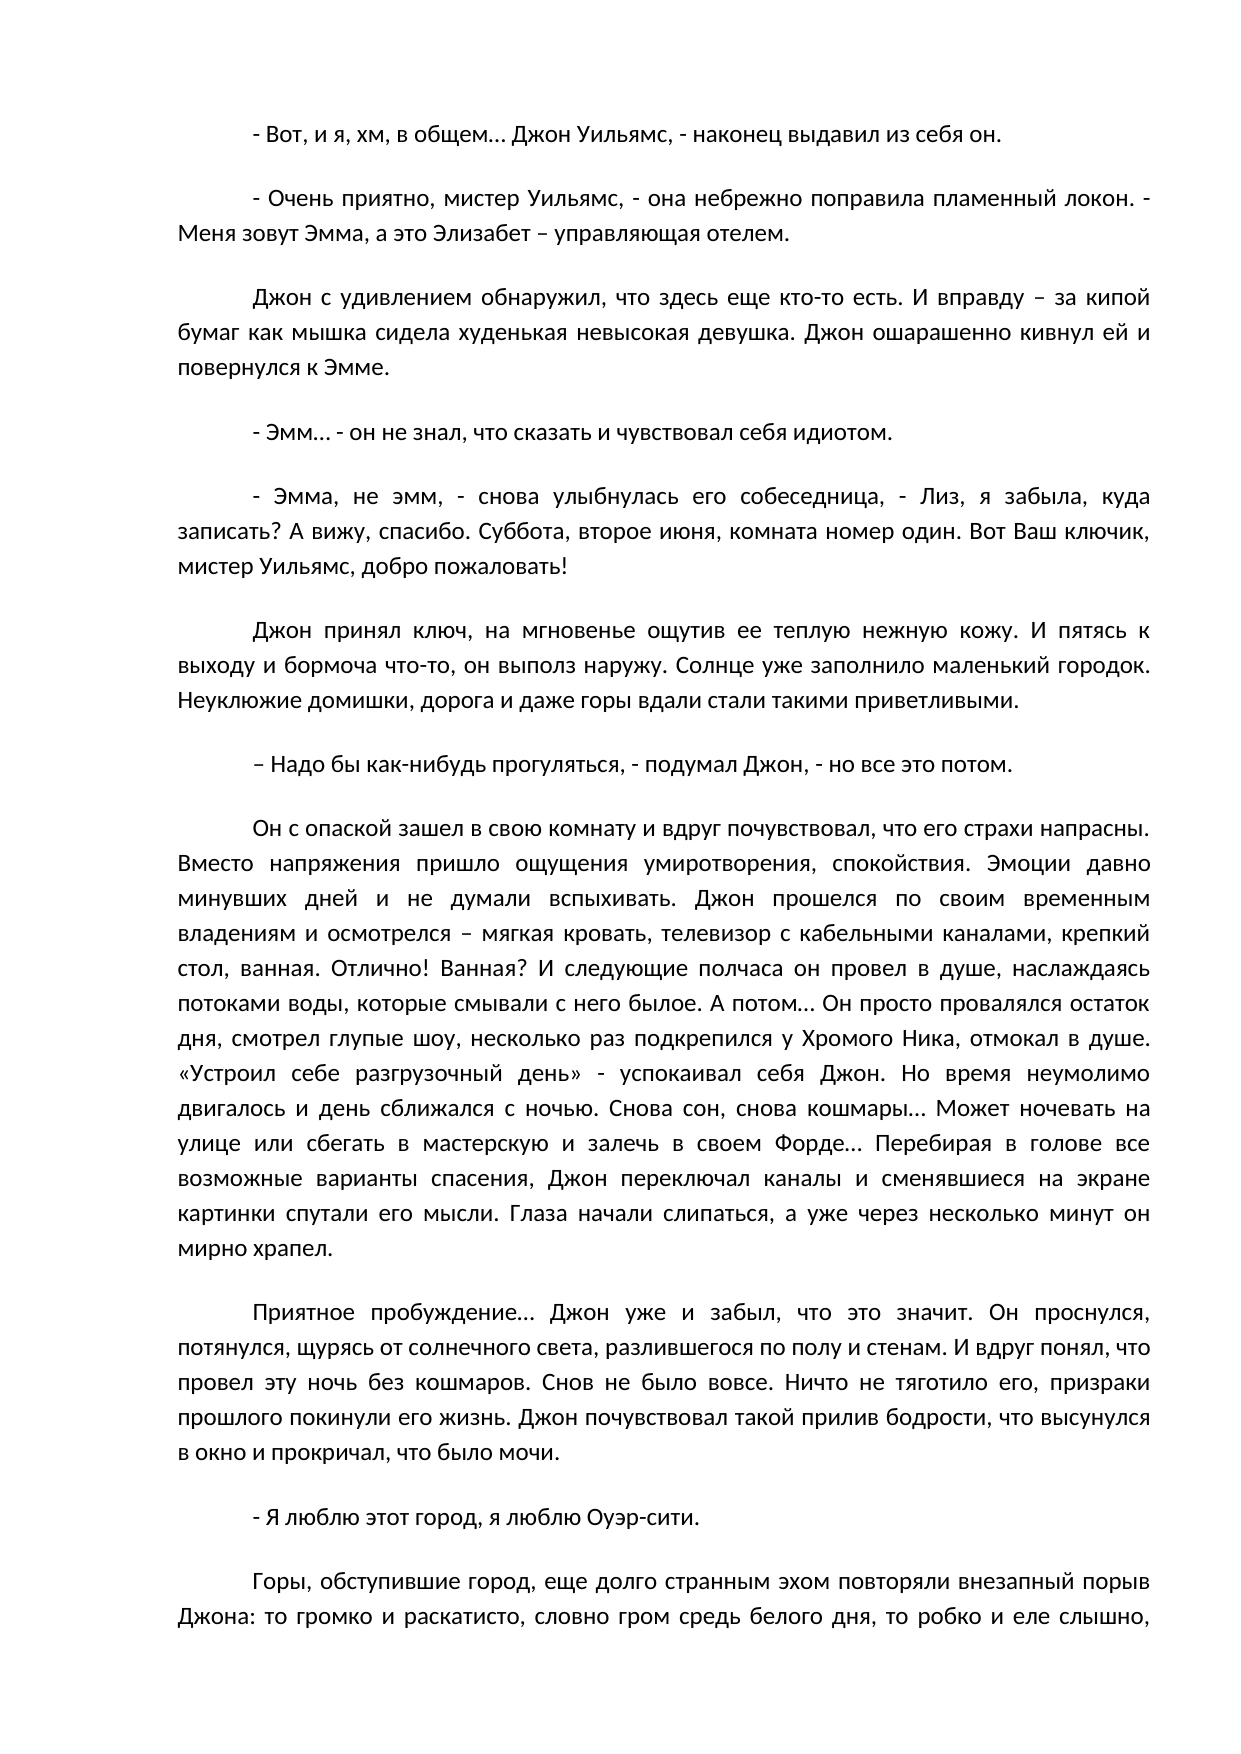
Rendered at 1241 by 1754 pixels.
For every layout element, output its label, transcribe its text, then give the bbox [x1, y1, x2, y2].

text – Надо бы как-нибудь прогуляться, - подумал Джон, - но все это потом. [177, 748, 1152, 779]
text - Эмма, не эмм, - снова улыбнулась его собеседница, - Лиз, я забыла, куда записать? А вижу, спасибо. Суббота, второе июня, комната номер один. Вот Ваш ключик, мистер Уильямс, добро пожаловать! [177, 480, 1152, 580]
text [177, 1565, 1152, 1630]
text - Вот, и я, хм, в общем… Джон Уильямс, - наконец выдавил из себя он. [177, 118, 1152, 149]
text Джон принял ключ, на мгновенье ощутив ее теплую нежную кожу. И пятясь к выходу и бормоча что-то, он выполз наружу. Солнце уже заполнило маленький городок. Неуклюжие домишки, дорога и даже горы вдали стали такими приветливыми. [177, 614, 1152, 714]
text Он с опаской зашел в свою комнату и вдруг почувствовал, что его страхи напрасны. Вместо напряжения пришло ощущения умиротворения, спокойствия. Эмоции давно минувших дней и не думали вспыхивать. Джон прошелся по своим временным владениям и осмотрелся – мягкая кровать, телевизор с кабельными каналами, крепкий стол, ванная. Отлично! Ванная? И следующие полчаса он провел в душе, наслаждаясь потоками воды, которые смывали с него былое. А потом… Он просто провалялся остаток дня, смотрел глупые шоу, несколько раз подкрепился у Хромого Ника, отмокал в душе. «Устроил себе разгрузочный день» - успокаивал себя Джон. Но время неумолимо двигалось и день сближался с ночью. Снова сон, снова кошмары… Может ночевать на улице или сбегать в мастерскую и залечь в своем Форде… Перебирая в голове все возможные варианты спасения, Джон переключал каналы и сменявшиеся на экране картинки спутали его мысли. Глаза начали слипаться, а уже через несколько минут он мирно храпел. [177, 812, 1152, 1263]
text - Очень приятно, мистер Уильямс, - она небрежно поправила пламенный локон. - Меня зовут Эмма, а это Элизабет – управляющая отелем. [177, 182, 1152, 248]
text Приятное пробуждение… Джон уже и забыл, что это значит. Он проснулся, потянулся, щурясь от солнечного света, разлившегося по полу и стенам. И вдруг понял, что провел эту ночь без кошмаров. Снов не было вовсе. Ничто не тяготило его, призраки прошлого покинули его жизнь. Джон почувствовал такой прилив бодрости, что высунулся в окно и прокричал, что было мочи. [177, 1296, 1152, 1467]
text - Я люблю этот город, я люблю Оуэр-сити. [177, 1501, 1152, 1531]
text - Эмм… - он не знал, что сказать и чувствовал себя идиотом. [177, 416, 1152, 446]
text Джон с удивлением обнаружил, что здесь еще кто-то есть. И вправду – за кипой бумаг как мышка сидела худенькая невысокая девушка. Джон ошарашенно кивнул ей и повернулся к Эмме. [177, 281, 1152, 382]
